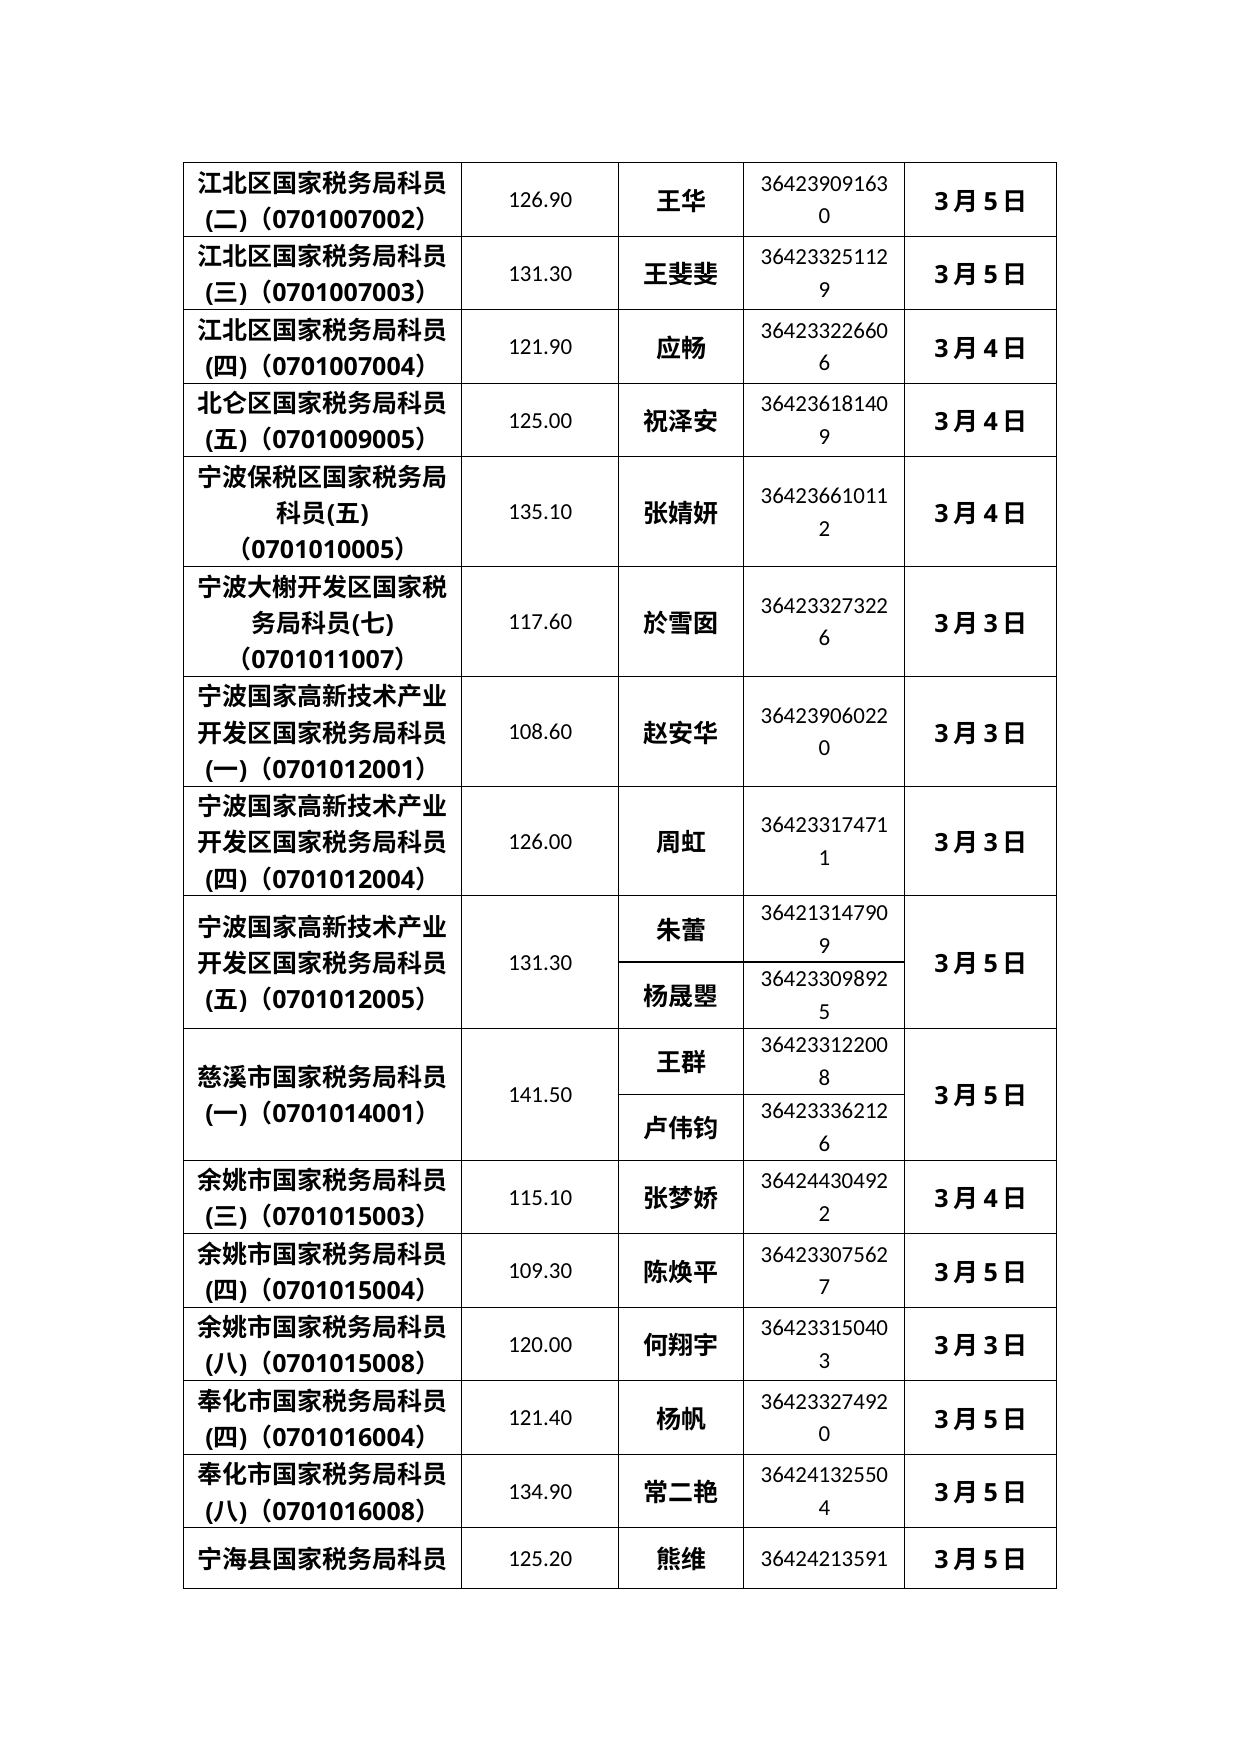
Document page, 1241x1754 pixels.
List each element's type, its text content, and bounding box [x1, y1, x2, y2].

table_cell 364233174711 [744, 787, 904, 895]
table_cell 117.60 [462, 567, 618, 676]
table_cell 朱蕾 [619, 896, 743, 961]
table_cell 3月4日 [905, 384, 1056, 456]
table_cell 江北区国家税务局科员(三)（0701007003） [184, 237, 461, 309]
table_cell 张梦娇 [619, 1161, 743, 1233]
table_cell 364233273226 [744, 567, 904, 676]
table_cell 364213147909 [744, 896, 904, 961]
table_cell 364236181409 [744, 384, 904, 456]
table_cell 王华 [619, 163, 743, 236]
table_cell 宁波大榭开发区国家税务局科员(七)（0701011007） [184, 567, 461, 676]
table_cell 121.90 [462, 310, 618, 383]
table_cell 杨帆 [619, 1381, 743, 1454]
table_cell 3月4日 [905, 1161, 1056, 1233]
table_cell 北仑区国家税务局科员(五)（0701009005） [184, 384, 461, 456]
table_cell 125.00 [462, 384, 618, 456]
table_cell 3月4日 [905, 310, 1056, 383]
table_cell 364233251129 [744, 237, 904, 309]
table_cell 3月5日 [905, 1234, 1056, 1307]
table_cell 3月5日 [905, 163, 1056, 236]
table_cell 3月5日 [905, 237, 1056, 309]
table_cell 108.60 [462, 677, 618, 786]
table_cell 3月5日 [905, 1381, 1056, 1454]
table_cell 何翔宇 [619, 1308, 743, 1380]
table_cell 364242135911 [744, 1528, 904, 1588]
table_cell 3月3日 [905, 567, 1056, 676]
table_cell 祝泽安 [619, 384, 743, 456]
table_cell 109.30 [462, 1234, 618, 1307]
table_cell 3月3日 [905, 677, 1056, 786]
table_cell 余姚市国家税务局科员(四)（0701015004） [184, 1234, 461, 1307]
table_cell 134.90 [462, 1455, 618, 1527]
table_cell 131.30 [462, 896, 618, 1027]
table_cell 121.40 [462, 1381, 618, 1454]
table_cell 364233098925 [744, 963, 904, 1027]
table_cell 杨晟瞾 [619, 963, 743, 1027]
table_cell 115.10 [462, 1161, 618, 1233]
table_cell 3月4日 [905, 457, 1056, 566]
table_cell 3月5日 [905, 1455, 1056, 1527]
table_cell 364241325504 [744, 1455, 904, 1527]
table_cell 熊维 [619, 1528, 743, 1588]
table_cell 赵安华 [619, 677, 743, 786]
table_cell 3月5日 [905, 1528, 1056, 1588]
table_cell 131.30 [462, 237, 618, 309]
table_cell 余姚市国家税务局科员(三)（0701015003） [184, 1161, 461, 1233]
table_cell 江北区国家税务局科员(四)（0701007004） [184, 310, 461, 383]
table_cell 常二艳 [619, 1455, 743, 1527]
table_cell 126.00 [462, 787, 618, 895]
table_cell 陈焕平 [619, 1234, 743, 1307]
table_cell 卢伟钧 [619, 1095, 743, 1159]
table_cell 364244304922 [744, 1161, 904, 1233]
table_cell 应畅 [619, 310, 743, 383]
table_cell 宁波国家高新技术产业开发区国家税务局科员(四)（0701012004） [184, 787, 461, 895]
table_cell 奉化市国家税务局科员(四)（0701016004） [184, 1381, 461, 1454]
table_cell 慈溪市国家税务局科员(一)（0701014001） [184, 1029, 461, 1159]
table_cell 3月3日 [905, 787, 1056, 895]
table_cell 宁波国家高新技术产业开发区国家税务局科员(一)（0701012001） [184, 677, 461, 786]
table_cell 364233274920 [744, 1381, 904, 1454]
table_cell 364233362126 [744, 1095, 904, 1159]
table_cell 364233226606 [744, 310, 904, 383]
table_cell 宁波国家高新技术产业开发区国家税务局科员(五)（0701012005） [184, 896, 461, 1027]
table_cell 364233150403 [744, 1308, 904, 1380]
table_cell 王群 [619, 1029, 743, 1093]
table_cell 於雪囡 [619, 567, 743, 676]
table_cell 3月5日 [905, 896, 1056, 1027]
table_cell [184, 1528, 461, 1588]
table_cell 120.00 [462, 1308, 618, 1380]
table_cell 王斐斐 [619, 237, 743, 309]
table_cell 126.90 [462, 163, 618, 236]
table_cell 364239060220 [744, 677, 904, 786]
table_cell 张婧妍 [619, 457, 743, 566]
table_cell 364236610112 [744, 457, 904, 566]
table_cell 奉化市国家税务局科员(八)（0701016008） [184, 1455, 461, 1527]
table_cell 周虹 [619, 787, 743, 895]
table_cell 江北区国家税务局科员(二)（0701007002） [184, 163, 461, 236]
table_cell 364233122008 [744, 1029, 904, 1093]
table_cell 135.10 [462, 457, 618, 566]
table_cell 141.50 [462, 1029, 618, 1159]
table_cell 364233075627 [744, 1234, 904, 1307]
table_cell 宁波保税区国家税务局科员(五)（0701010005） [184, 457, 461, 566]
table_cell 3月3日 [905, 1308, 1056, 1380]
table_cell 364239091630 [744, 163, 904, 236]
table_cell 余姚市国家税务局科员(八)（0701015008） [184, 1308, 461, 1380]
table_cell 3月5日 [905, 1029, 1056, 1159]
table_cell 125.20 [462, 1528, 618, 1588]
